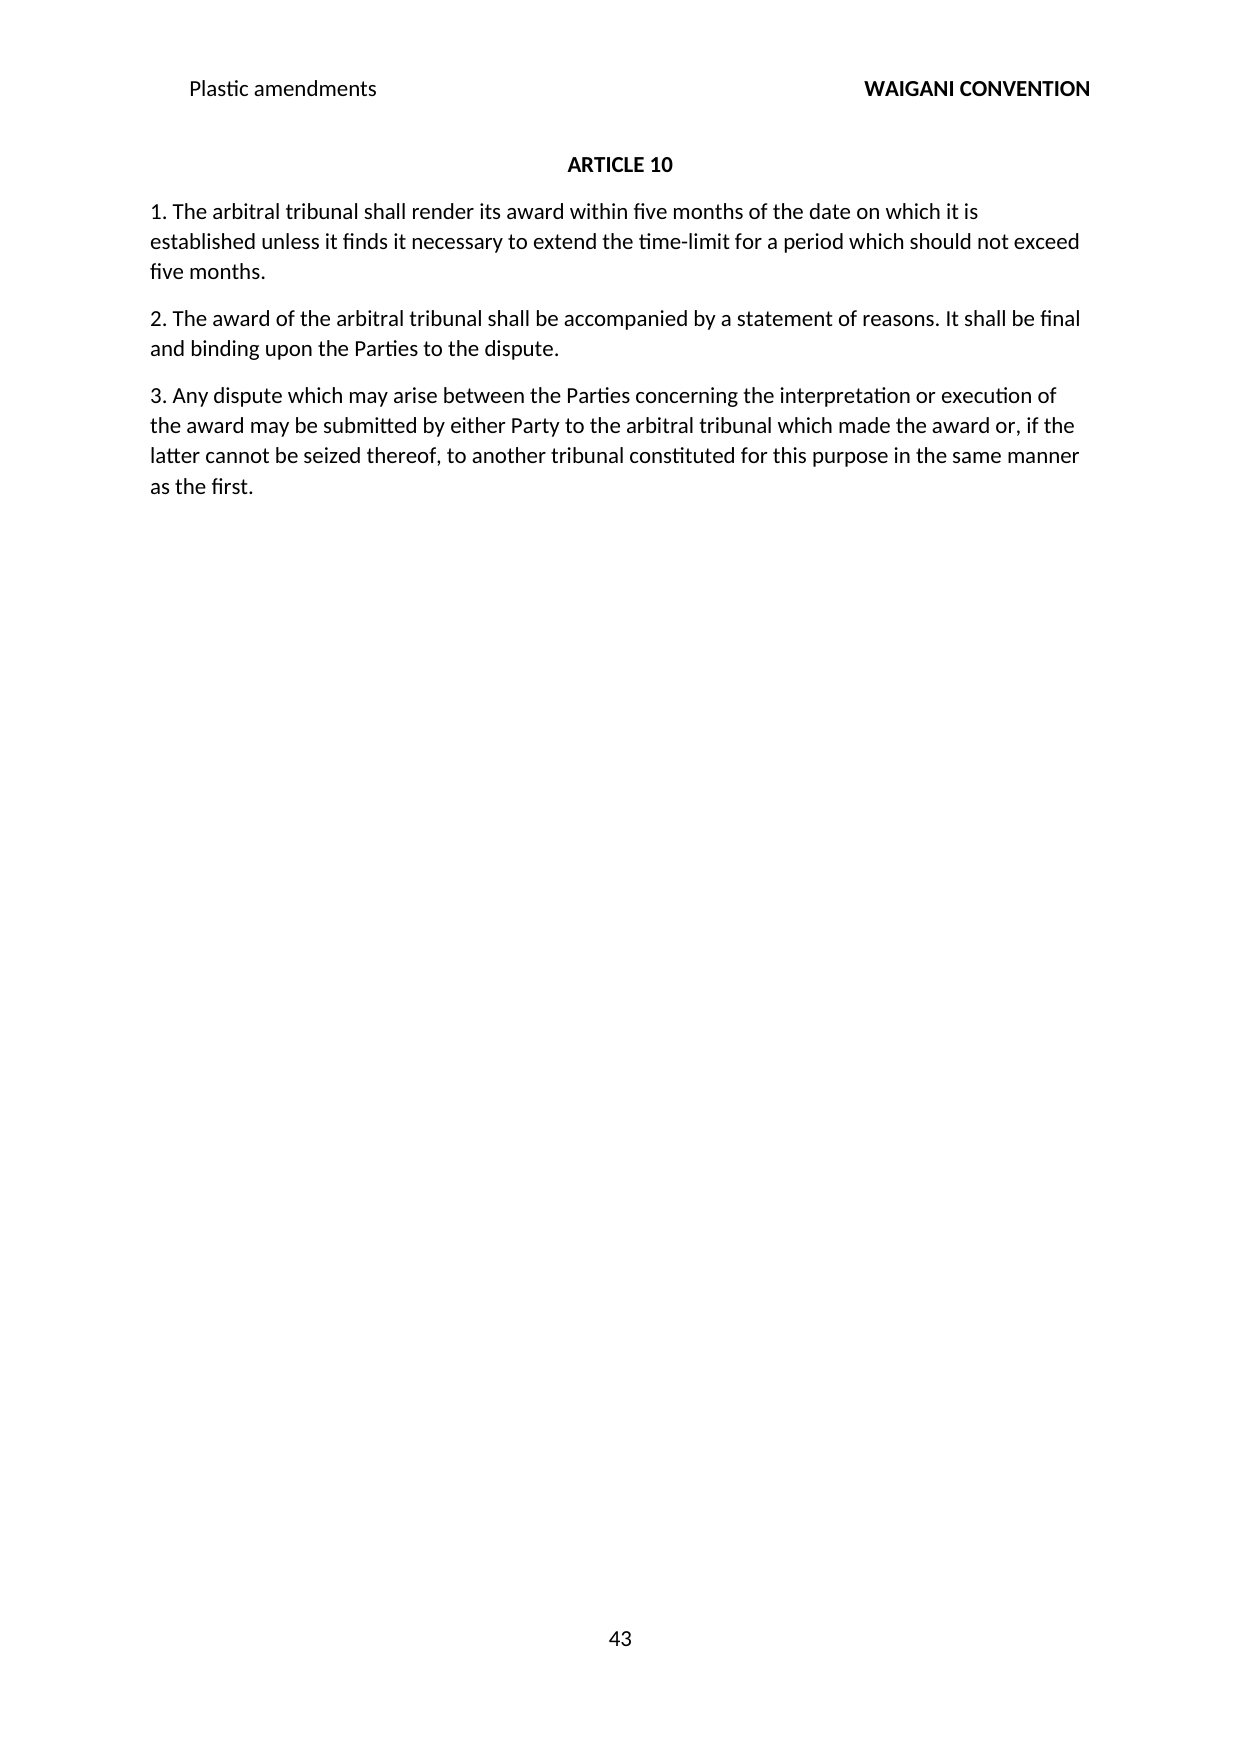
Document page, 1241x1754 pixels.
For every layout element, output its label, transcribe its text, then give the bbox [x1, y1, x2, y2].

text 1. The arbitral tribunal shall render its award within five months of the date on which it is established unless it finds it necessary to extend the time-limit for a period which should not exceed five months. [150, 197, 1090, 285]
text ARTICLE 10 [150, 150, 1090, 178]
text 2. The award of the arbitral tribunal shall be accompanied by a statement of reasons. It shall be final and binding upon the Parties to the dispute. [150, 304, 1090, 362]
text 3. Any dispute which may arise between the Parties concerning the interpretation or execution of the award may be submitted by either Party to the arbitral tribunal which made the award or, if the latter cannot be seized thereof, to another tribunal constituted for this purpose in the same manner as the first. [150, 381, 1090, 500]
